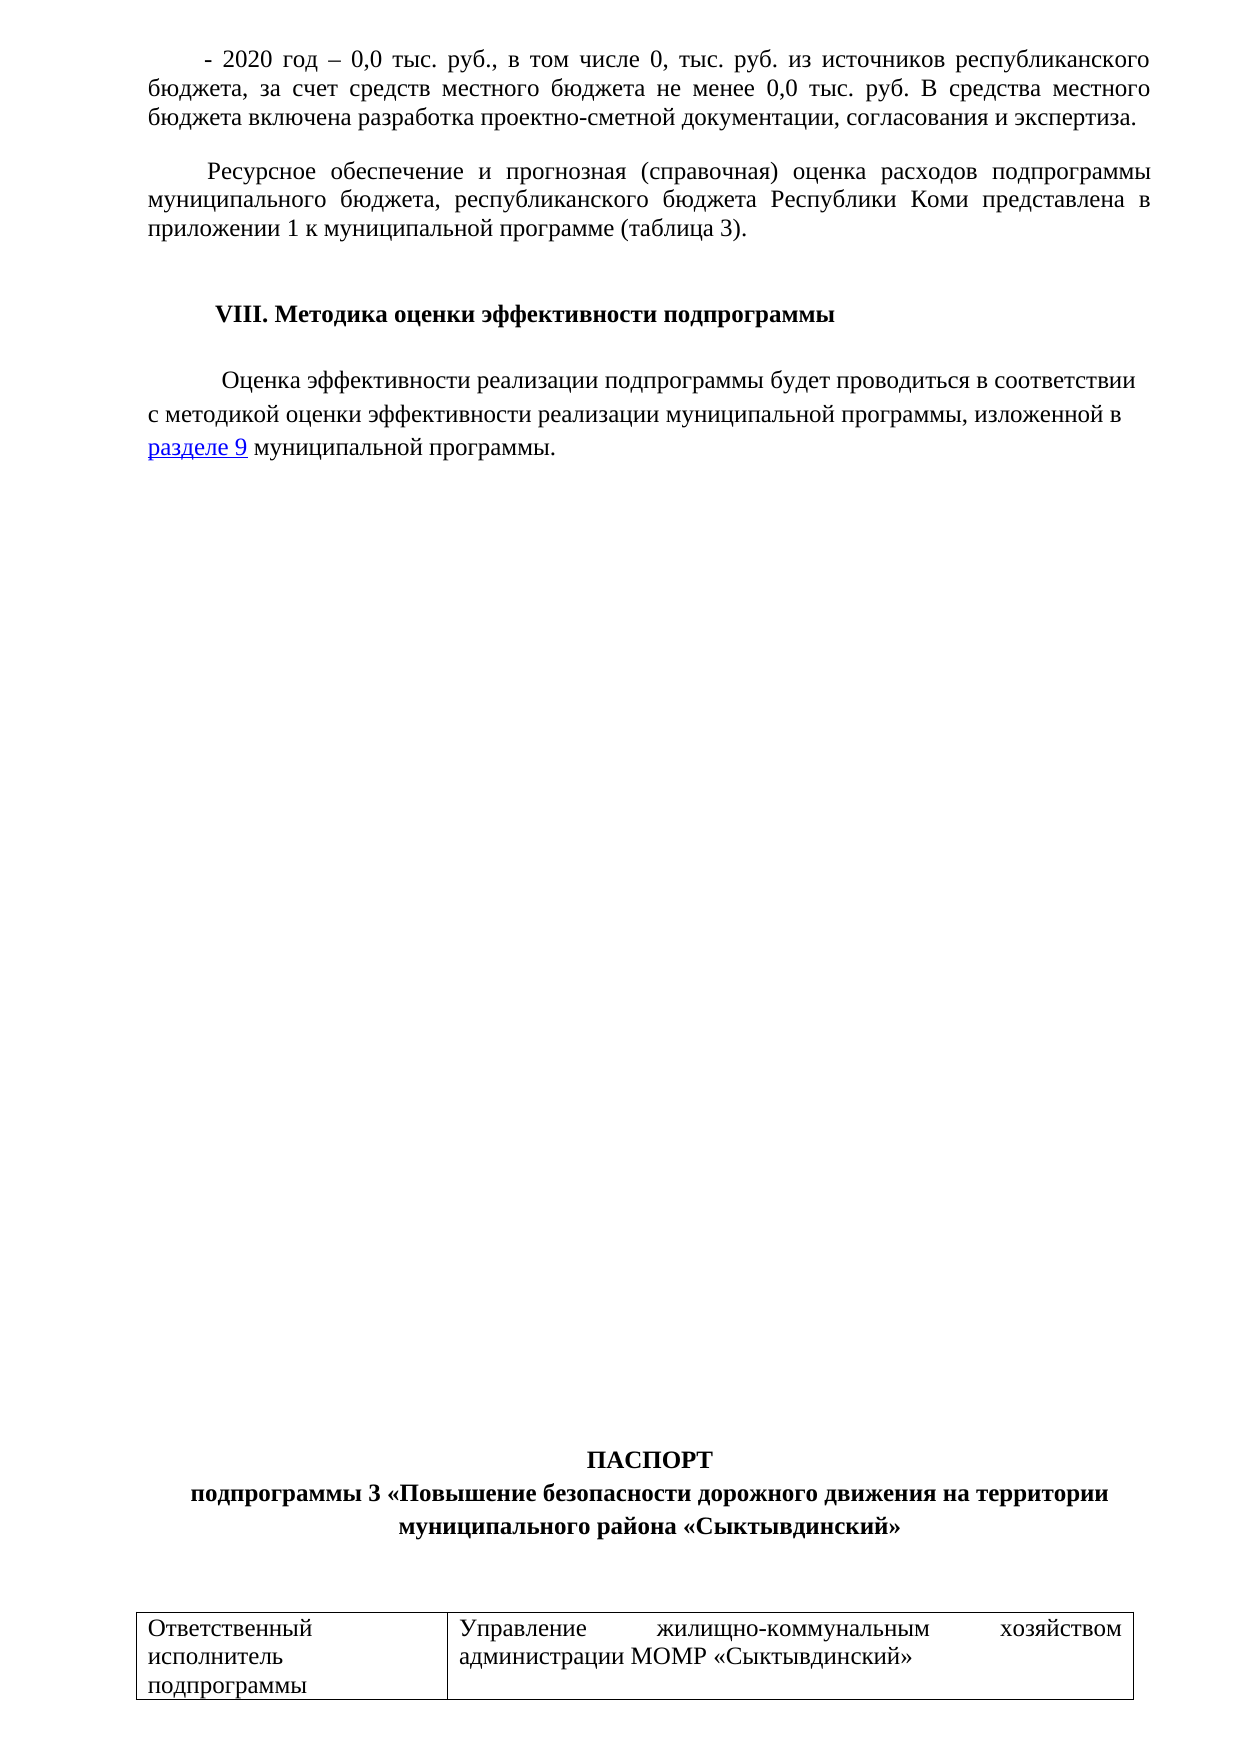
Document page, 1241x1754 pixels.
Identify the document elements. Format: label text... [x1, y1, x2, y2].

text VIII. Методика оценки эффективности подпрограммы [215, 299, 1152, 328]
text Ресурсное обеспечение и прогнозная (справочная) оценка расходов подпрограммы муниципального бюджета, республиканского бюджета Республики Коми представлена в приложении 1 к муниципальной программе (таблица 3). [148, 156, 1152, 242]
text Оценка эффективности реализации подпрограммы будет проводиться в соответствии с методикой оценки эффективности реализации муниципальной программы, изложенной в разделе 9 муниципальной программы. [148, 366, 1152, 460]
table_header Ответственный исполнитель подпрограммы [137, 1613, 447, 1699]
text подпрограммы 3 «Повышение безопасности дорожного движения на территории муниципального района «Сыктывдинский» [148, 1478, 1152, 1540]
table_header Управление жилищно-коммунальным хозяйством администрации МОМР «Сыктывдинский» [448, 1613, 1133, 1699]
text ПАСПОРТ [148, 1445, 1152, 1474]
text - 2020 год – 0,0 тыс. руб., в том числе 0, тыс. руб. из источников республиканского бюджета, за счет средств местного бюджета не менее 0,0 тыс. руб. В средства местного бюджета включена разработка проектно-сметной документации, согласования и экспертиза. [148, 44, 1152, 131]
